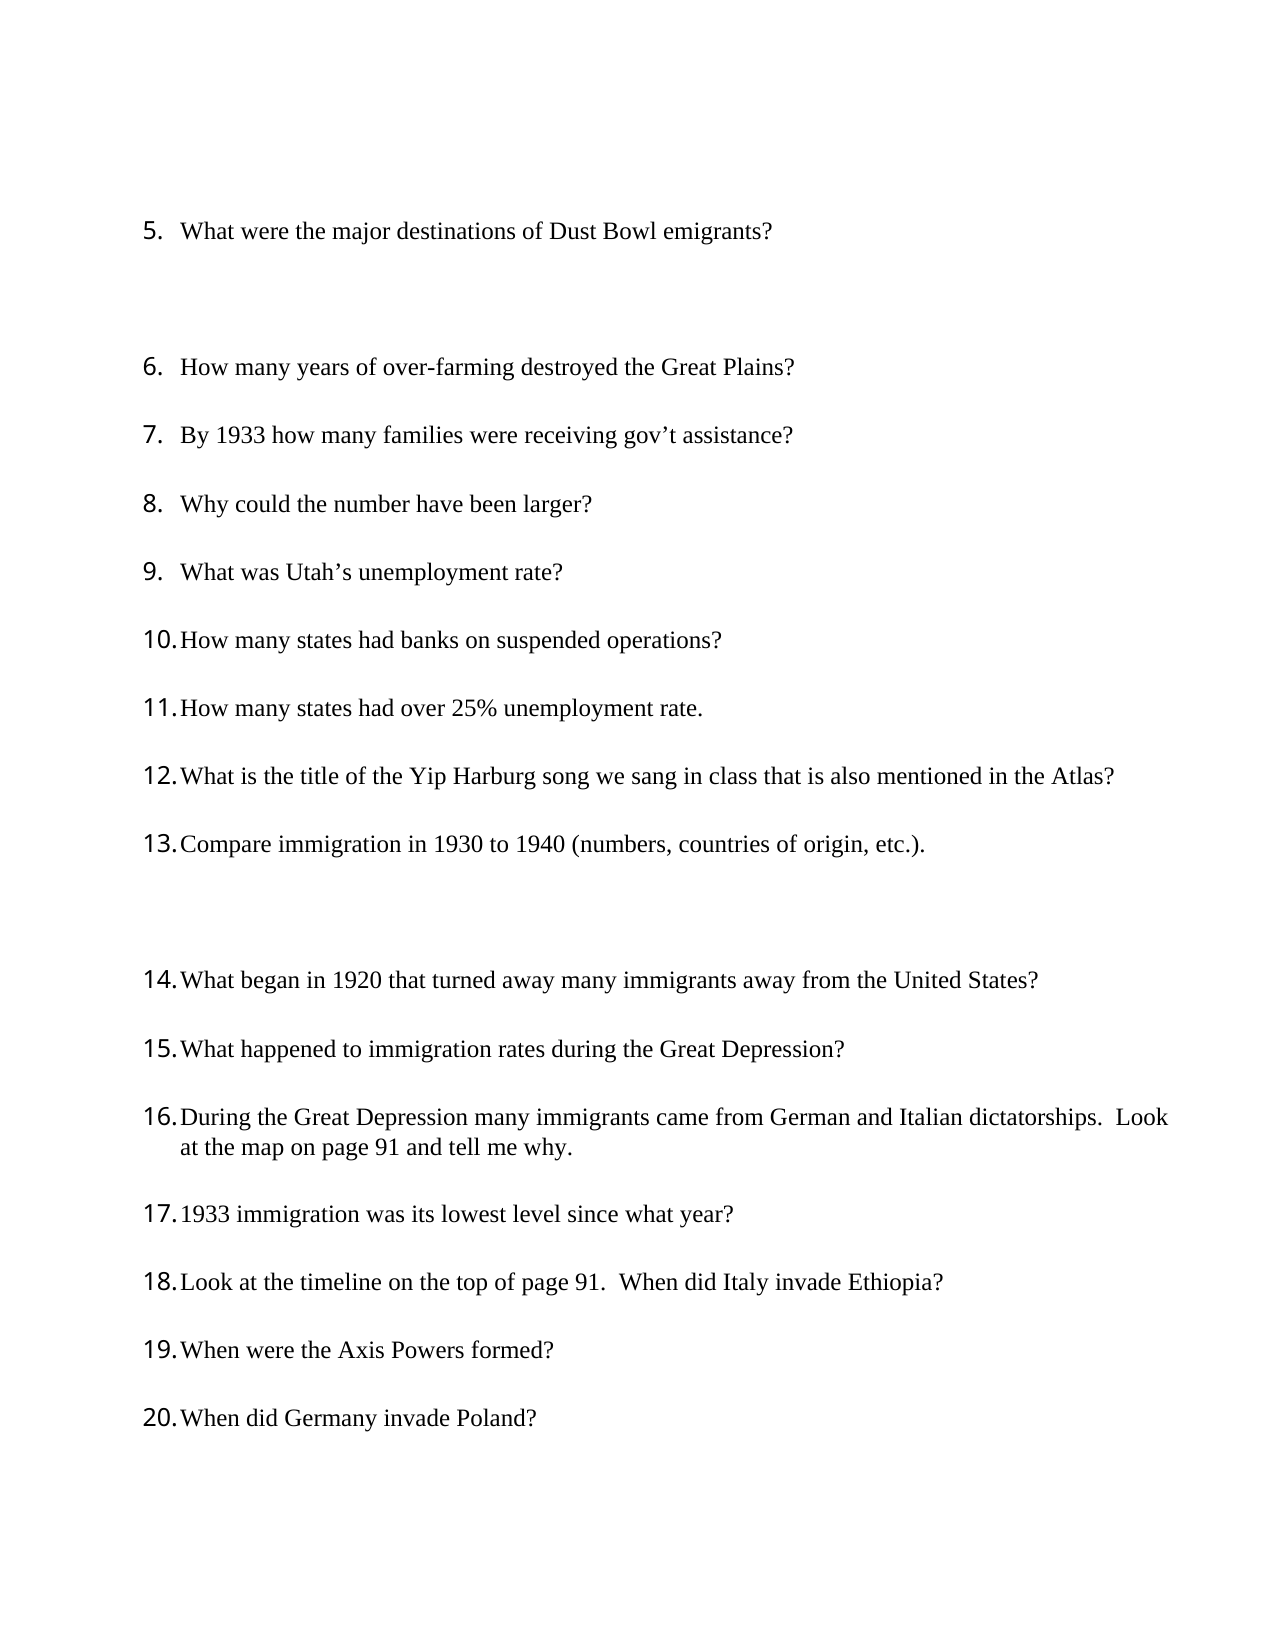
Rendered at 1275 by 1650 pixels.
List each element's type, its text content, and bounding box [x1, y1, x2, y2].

list What began in 1920 that turned away many immigrants away from the United States? [142, 962, 1170, 996]
list What happened to immigration rates during the Great Depression? [142, 1030, 1170, 1064]
list When did Germany invade Poland? [142, 1400, 1170, 1434]
list How many years of over-farming destroyed the Great Plains? [142, 349, 1170, 383]
list By 1933 how many families were receiving gov’t assistance? [142, 417, 1170, 451]
list What is the title of the Yip Harburg song we sang in class that is also mentioned in the Atlas? [142, 758, 1170, 792]
list Why could the number have been larger? [142, 485, 1170, 519]
list What were the major destinations of Dust Bowl emigrants? [142, 213, 1170, 247]
list How many states had over 25% unemployment rate. [142, 690, 1170, 724]
list How many states had banks on suspended operations? [142, 622, 1170, 656]
list During the Great Depression many immigrants came from German and Italian dictatorships. Look at the map on page 91 and tell me why. [142, 1098, 1170, 1161]
list Compare immigration in 1930 to 1940 (numbers, countries of origin, etc.). [142, 826, 1170, 860]
list Look at the timeline on the top of page 91. When did Italy invade Ethiopia? [142, 1263, 1170, 1297]
list What was Utah’s unemployment rate? [142, 553, 1170, 587]
list 1933 immigration was its lowest level since what year? [142, 1195, 1170, 1229]
list When were the Axis Powers formed? [142, 1332, 1170, 1366]
